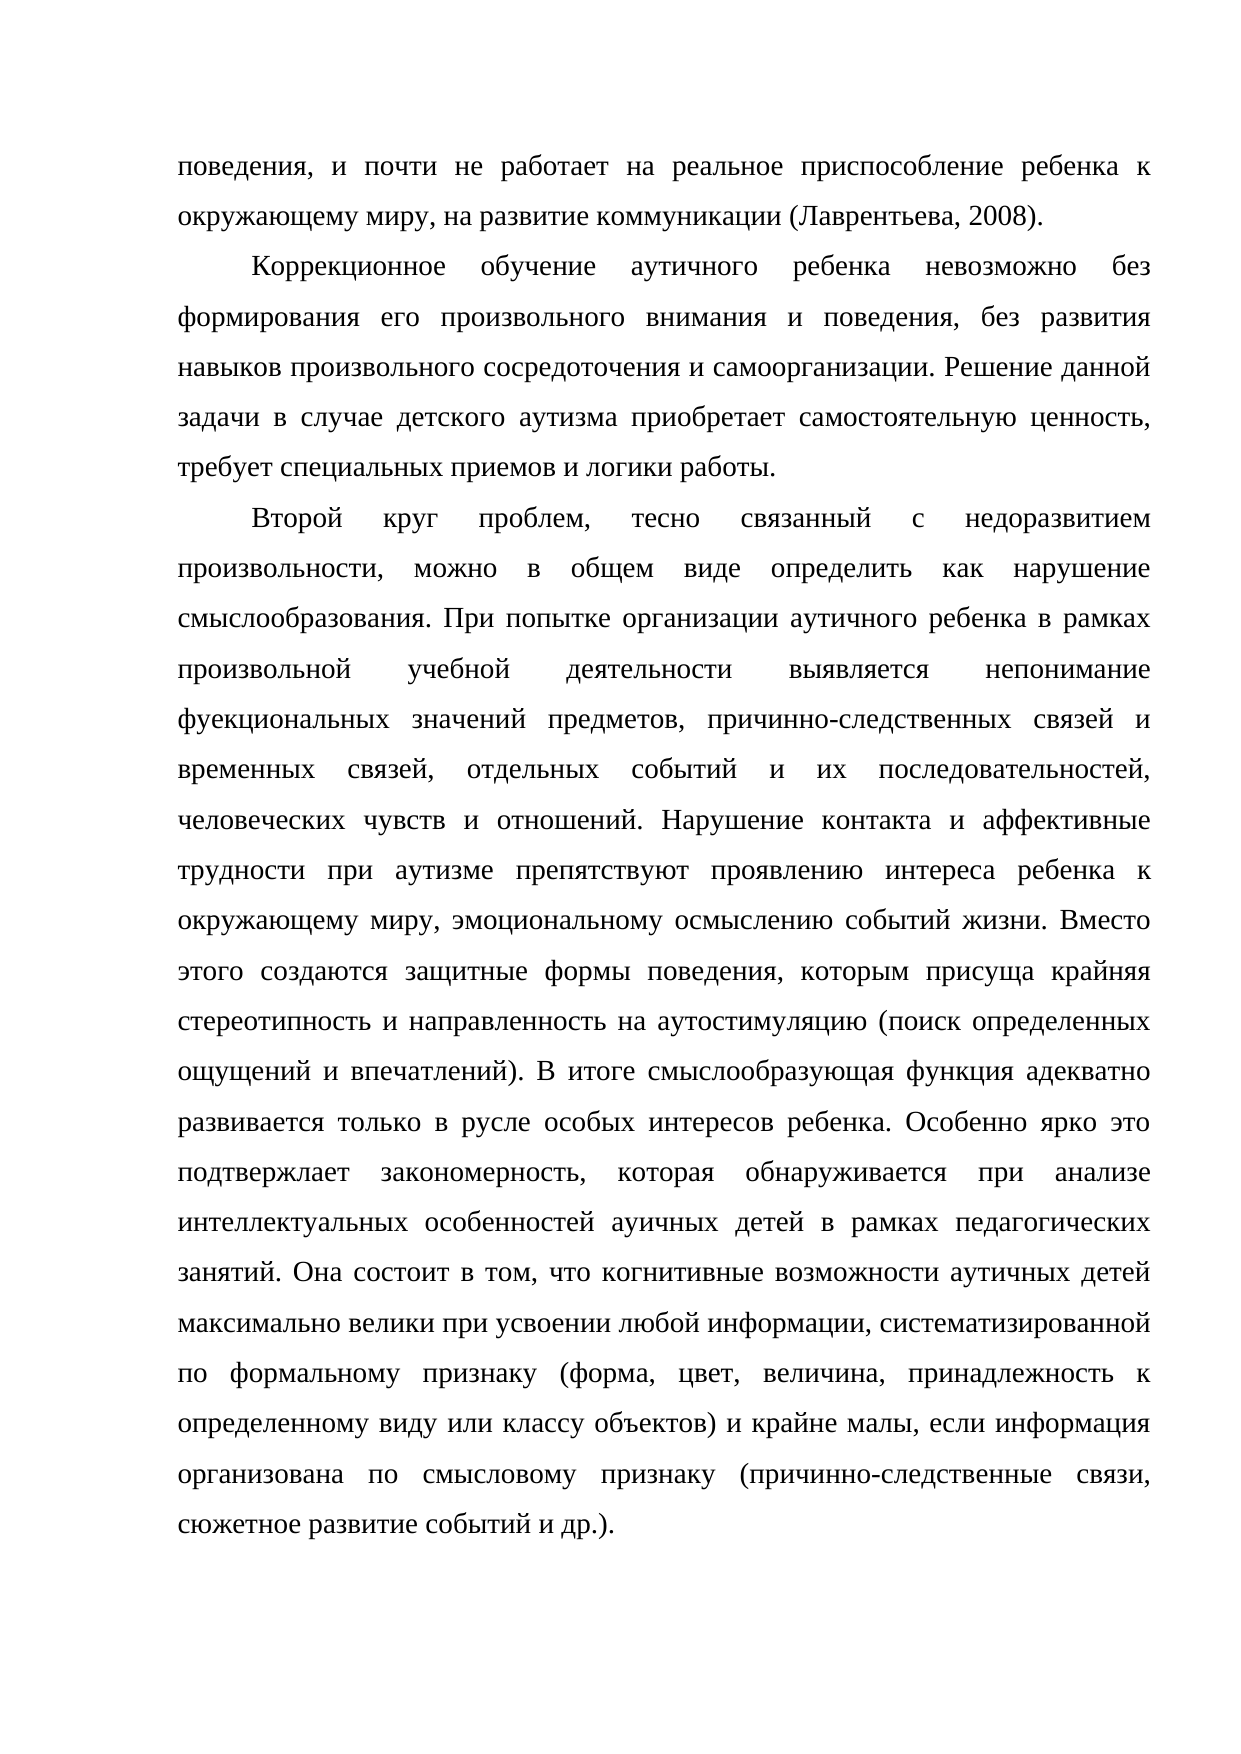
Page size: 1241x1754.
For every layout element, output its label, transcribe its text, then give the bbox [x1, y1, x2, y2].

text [177, 148, 1152, 232]
text Второй круг проблем, тесно связанный с недоразвитием произвольности, можно в общем виде определить как нарушение смыслообразования. При попытке организации аутичного ребенка в рамках произвольной учебной деятельности выявляется непонимание фуекциональных значений предметов, причинно-следственных связей и временных связей, отдельных событий и их последовательностей, человеческих чувств и отношений. Нарушение контакта и аффективные трудности при аутизме препятствуют проявлению интереса ребенка к окружающему миру, эмоциональному осмыслению событий жизни. Вместо этого создаются защитные формы поведения, которым присуща крайняя стереотипность и направленность на аутостимуляцию (поиск определенных ощущений и впечатлений). В итоге смыслообразующая функция адекватно развивается только в русле особых интересов ребенка. Особенно ярко это подтвержлает закономерность, которая обнаруживается при анализе интеллектуальных особенностей ауичных детей в рамках педагогических занятий. Она состоит в том, что когнитивные возможности аутичных детей максимально велики при усвоении любой информации, систематизированной по формальному признаку (форма, цвет, величина, принадлежность к определенному виду или классу объектов) и крайне малы, если информация организована по смысловому признаку (причинно-следственные связи, сюжетное развитие событий и др.). [177, 500, 1152, 1540]
text Коррекционное обучение аутичного ребенка невозможно без формирования его произвольного внимания и поведения, без развития навыков произвольного сосредоточения и самоорганизации. Решение данной задачи в случае детского аутизма приобретает самостоятельную ценность, требует специальных приемов и логики работы. [177, 248, 1152, 483]
